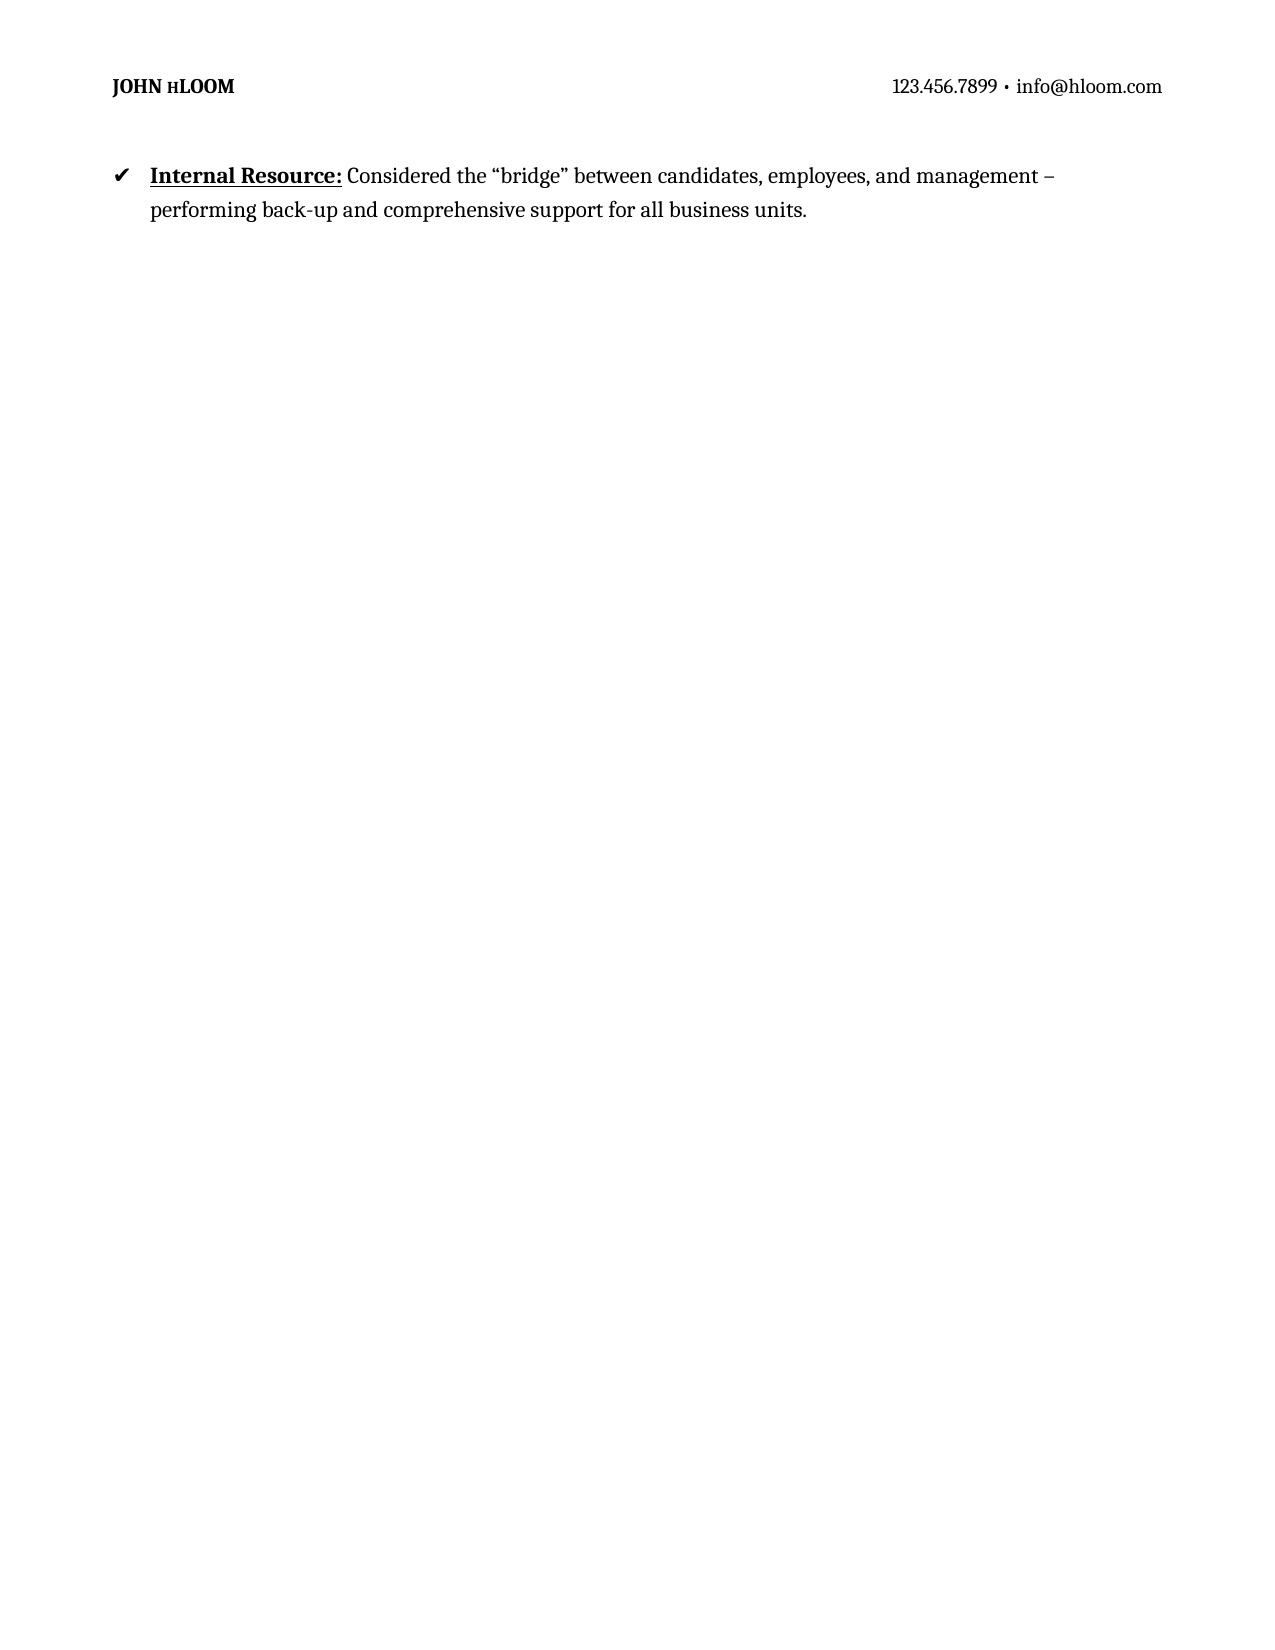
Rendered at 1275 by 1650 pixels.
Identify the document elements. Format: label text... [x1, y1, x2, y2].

list Internal Resource: Considered the “bridge” between candidates, employees, and management – performing back-up and comprehensive support for all business units. [112, 150, 1162, 223]
